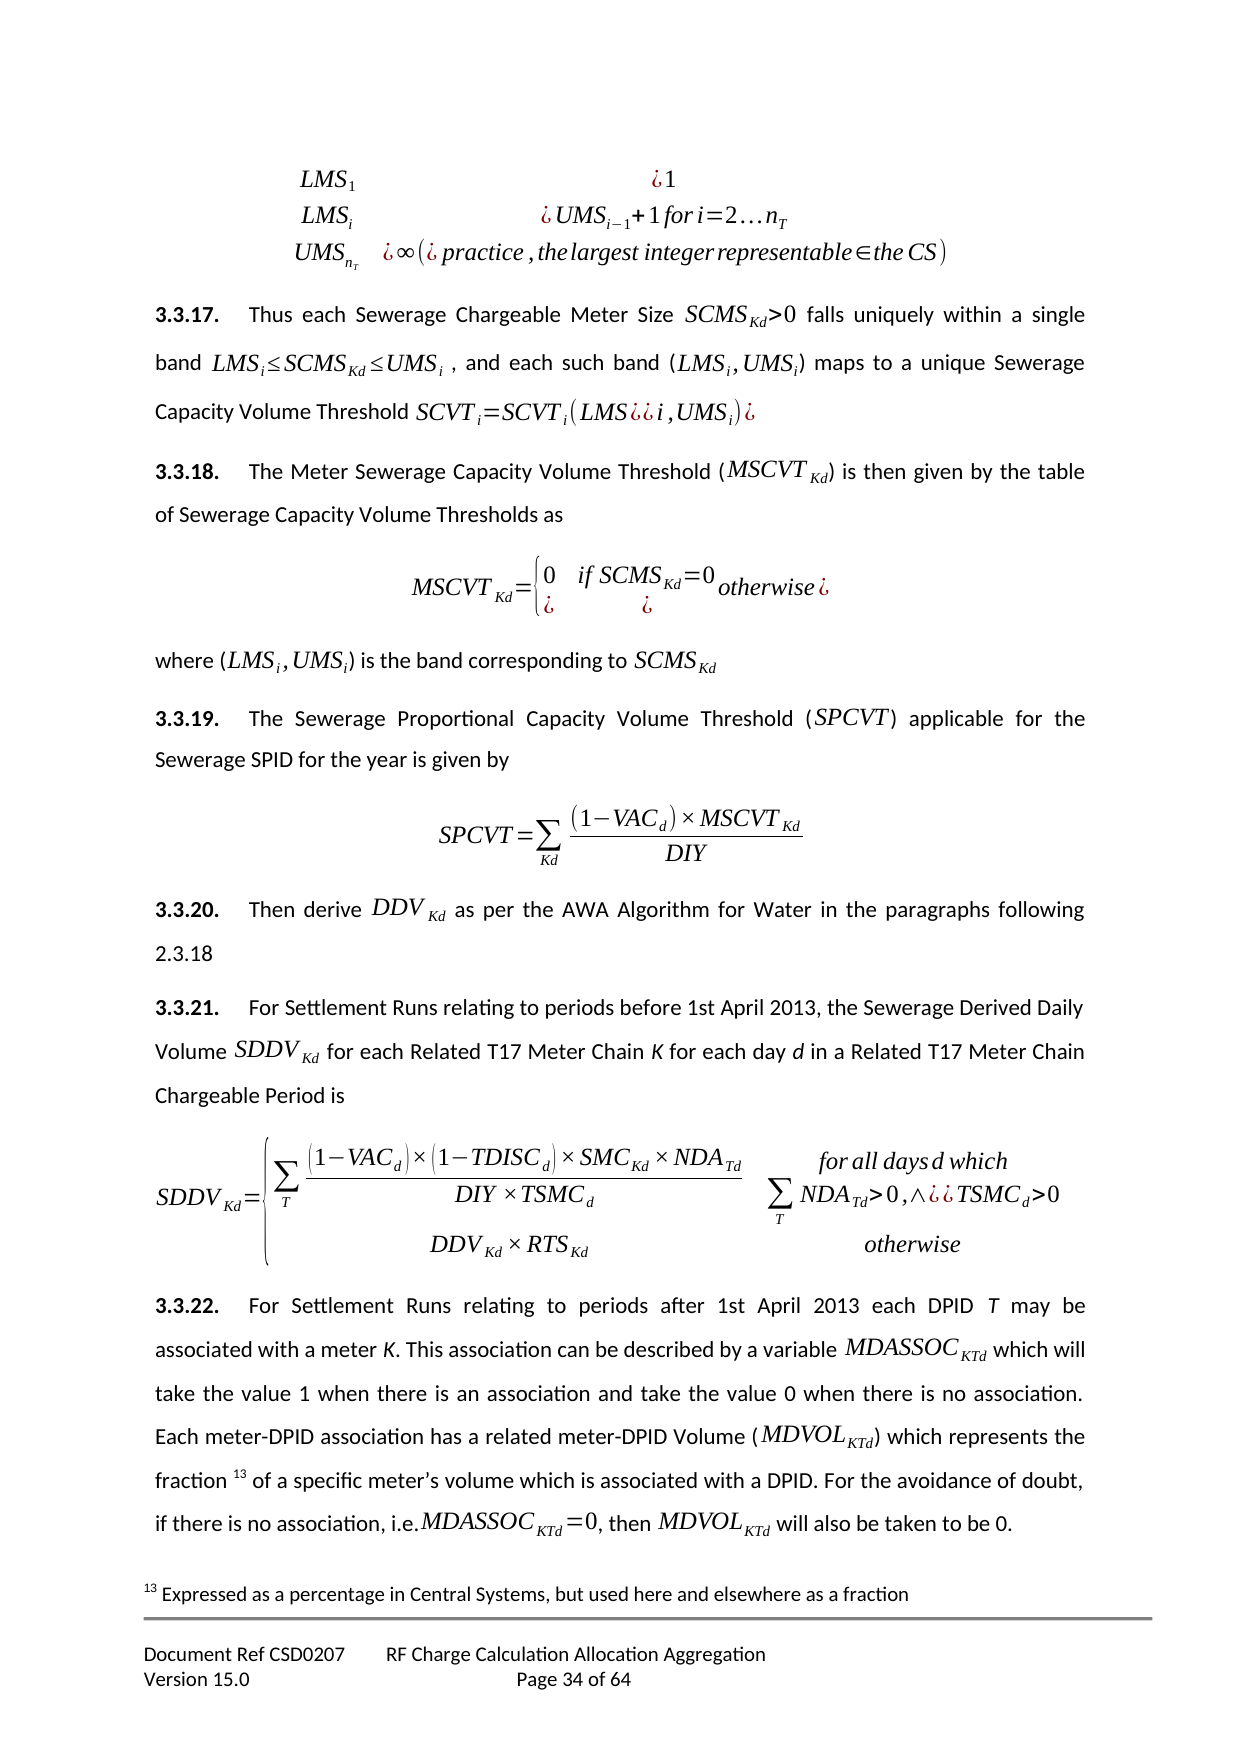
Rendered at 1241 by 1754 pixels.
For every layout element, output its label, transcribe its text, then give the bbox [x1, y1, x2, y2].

list Then derive as per the AWA Algorithm for Water in the paragraphs following 2.3.18 [155, 894, 1086, 967]
text where () is the band corresponding to [155, 642, 1086, 677]
list The Sewerage Proportional Capacity Volume Threshold () applicable for the Sewerage SPID for the year is given by [155, 704, 1086, 774]
list Thus each Sewerage Chargeable Meter Size falls uniquely within a single band , and each such band () maps to a unique Sewerage Capacity Volume Threshold [155, 296, 1086, 429]
list For Settlement Runs relating to periods after 1st April 2013 each DPID T may be associated with a meter K. This association can be described by a variable which will take the value 1 when there is an association and take the value 0 when there is no association. Each meter-DPID association has a related meter-DPID Volume () which represents the fraction of a specific meter’s volume which is associated with a DPID. For the avoidance of doubt, if there is no association, i.e., then will also be taken to be 0. [155, 1291, 1086, 1539]
list The Meter Sewerage Capacity Volume Threshold () is then given by the table of Sewerage Capacity Volume Thresholds as [155, 455, 1086, 529]
list For Settlement Runs relating to periods before 1st April 2013, the Sewerage Derived Daily Volume for each Related T17 Meter Chain K for each day d in a Related T17 Meter Chain Chargeable Period is [155, 993, 1086, 1109]
